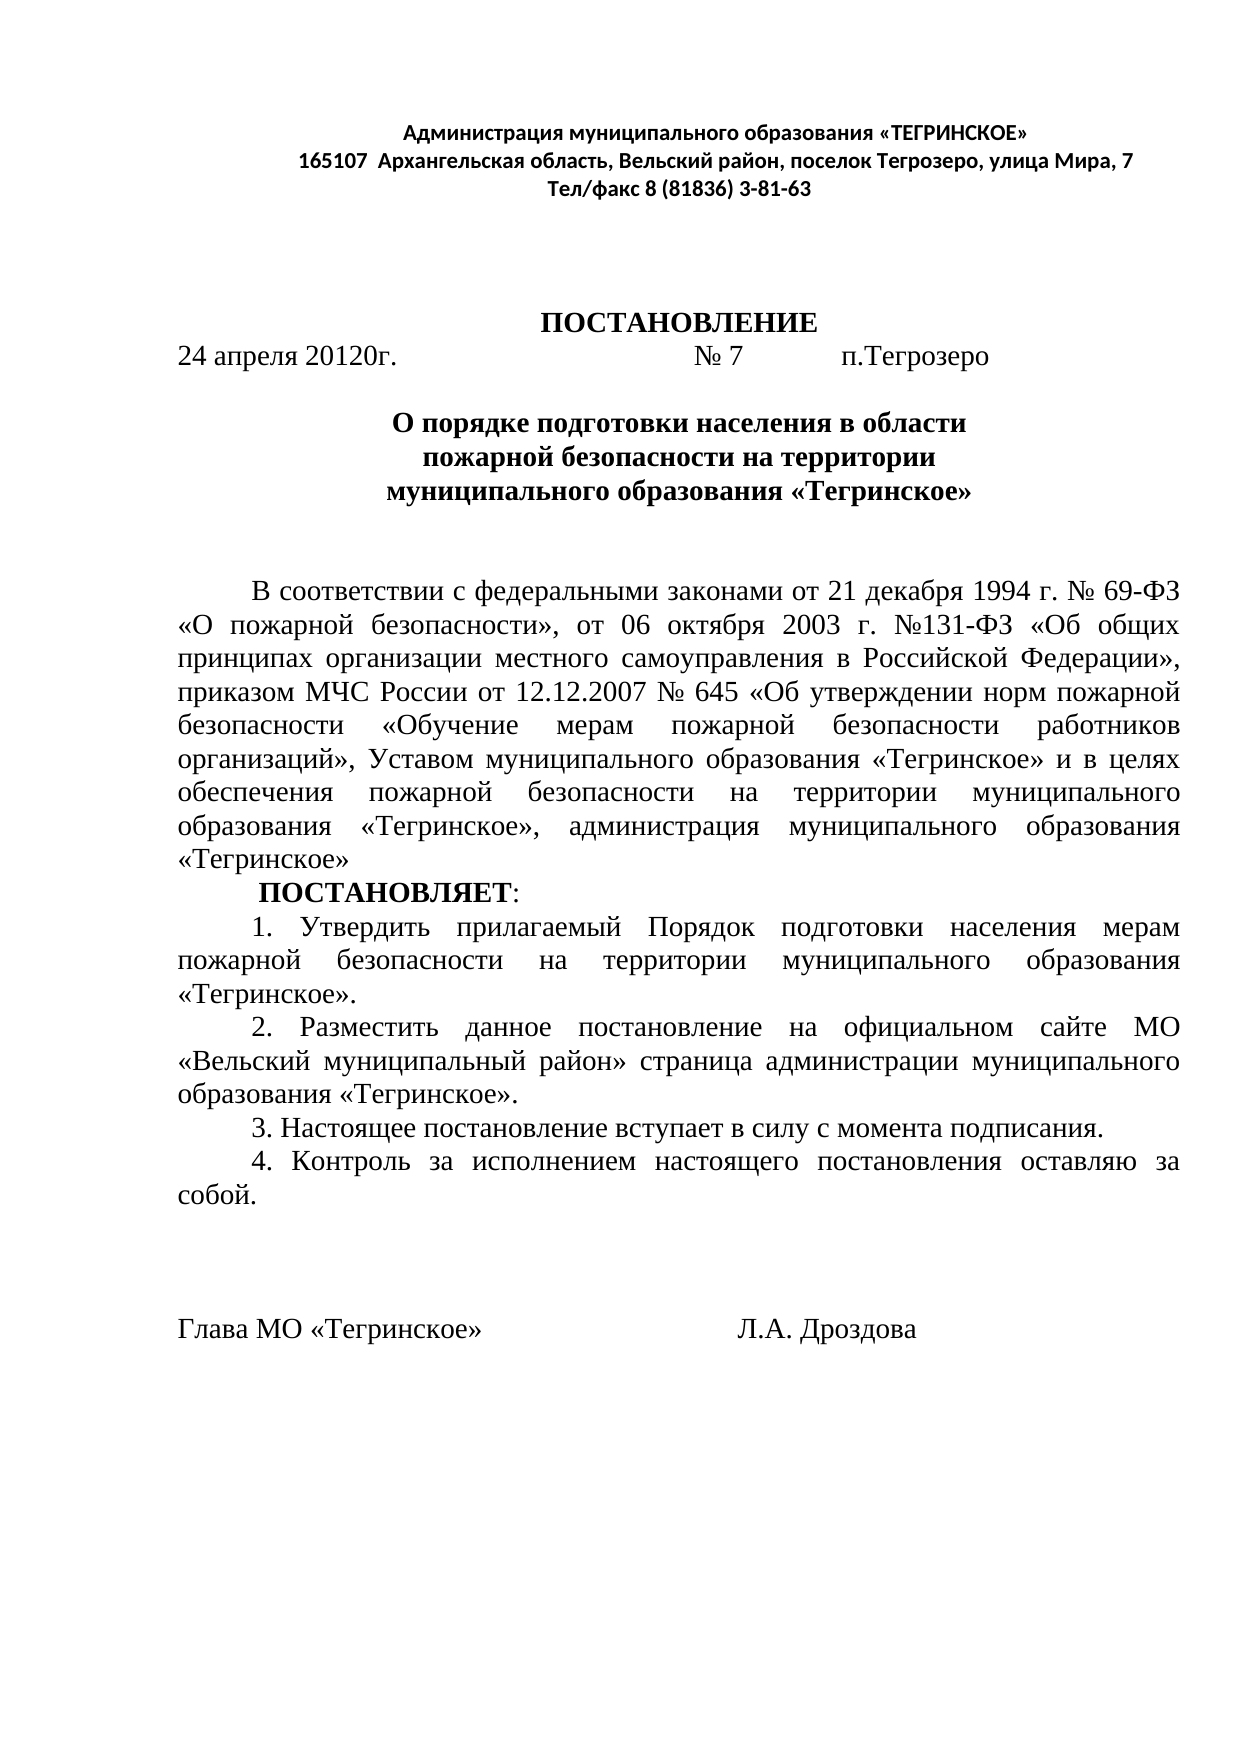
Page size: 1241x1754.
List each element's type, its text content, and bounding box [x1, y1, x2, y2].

text муниципального образования «Тегринское» [177, 473, 1181, 506]
text 2. Разместить данное постановление на официальном сайте МО «Вельский муниципальный район» страница администрации муниципального образования «Тегринское». [177, 1009, 1181, 1110]
text 24 апреля 20120г. № 7 п.Тегрозеро [177, 338, 1181, 372]
text 4. Контроль за исполнением настоящего постановления оставляю за собой. [177, 1143, 1181, 1211]
text В соответствии с федеральными законами от 21 декабря . № 69-ФЗ «О пожарной безопасности», от 06 октября . №131-ФЗ «Об общих принципах организации местного самоуправления в Российской Федерации», приказом МЧС России от 12.12.2007 № 645 «Об утверждении норм пожарной безопасности «Обучение мерам пожарной безопасности работников организаций», Уставом муниципального образования «Тегринское» и в целях обеспечения пожарной безопасности на территории муниципального образования «Тегринское», администрация муниципального образования «Тегринское» [177, 573, 1181, 875]
text 3. Настоящее постановление вступает в силу с момента подписания. [177, 1110, 1181, 1143]
subtitle ПОСТАНОВЛЕНИЕ [177, 305, 1181, 338]
text Администрация муниципального образования «ТЕГРИНСКОЕ» [177, 118, 1181, 146]
text пожарной безопасности на территории [177, 439, 1181, 473]
text ПОСТАНОВЛЯЕТ: [177, 875, 1181, 909]
text О порядке подготовки населения в области [177, 406, 1181, 439]
text Глава МО «Тегринское» Л.А. Дроздова [177, 1311, 1181, 1345]
text 165107 Архангельская область, Вельский район, поселок Тегрозеро, улица Мира, 7 Тел/факс 8 (81836) 3-81-63 [177, 146, 1181, 202]
text 1. Утвердить прилагаемый Порядок подготовки населения мерам пожарной безопасности на территории муниципального образования «Тегринское». [177, 909, 1181, 1009]
